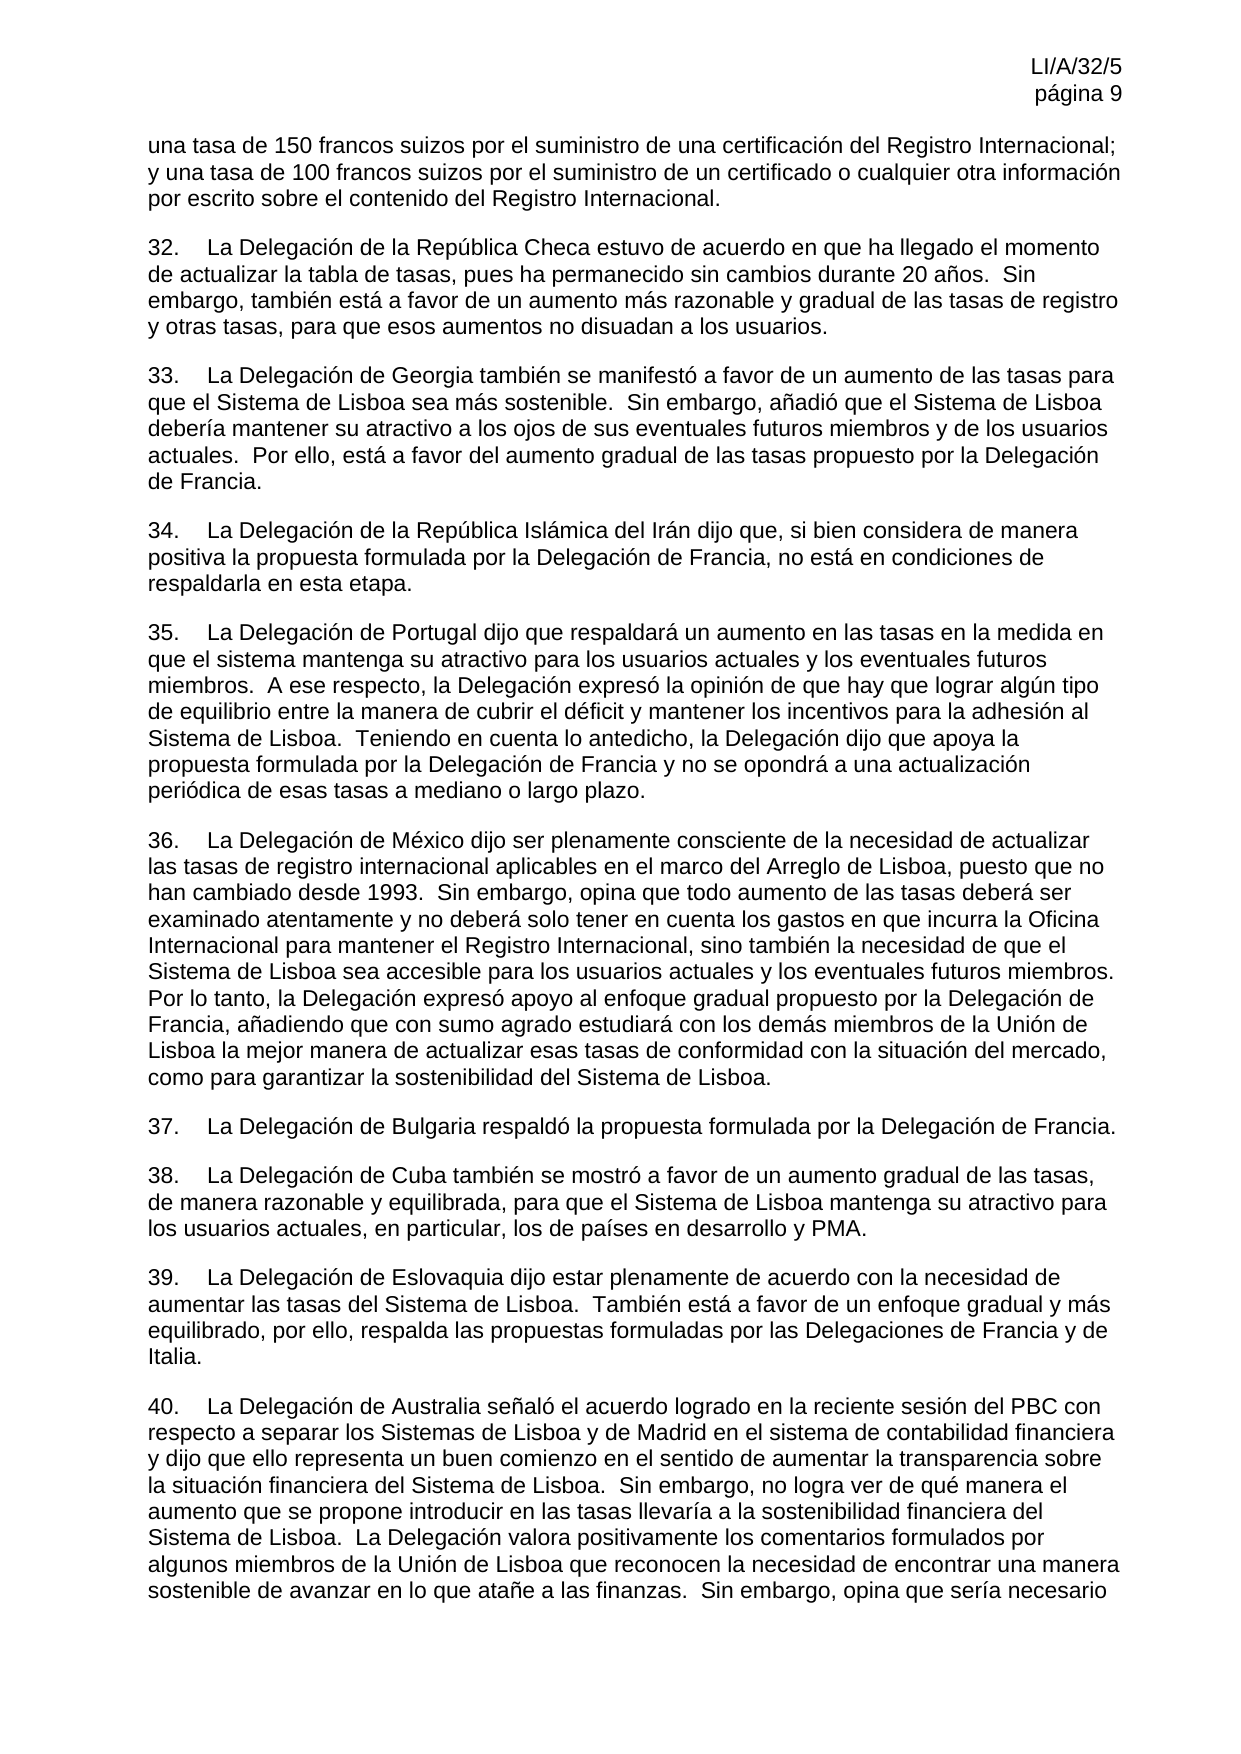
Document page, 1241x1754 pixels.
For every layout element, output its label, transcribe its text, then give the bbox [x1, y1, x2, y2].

text La Delegación de México dijo ser plenamente consciente de la necesidad de actualizar las tasas de registro internacional aplicables en el marco del Arreglo de Lisboa, puesto que no han cambiado desde 1993. Sin embargo, opina que todo aumento de las tasas deberá ser examinado atentamente y no deberá solo tener en cuenta los gastos en que incurra la Oficina Internacional para mantener el Registro Internacional, sino también la necesidad de que el Sistema de Lisboa sea accesible para los usuarios actuales y los eventuales futuros miembros. Por lo tanto, la Delegación expresó apoyo al enfoque gradual propuesto por la Delegación de Francia, añadiendo que con sumo agrado estudiará con los demás miembros de la Unión de Lisboa la mejor manera de actualizar esas tasas de conformidad con la situación del mercado, como para garantizar la sostenibilidad del Sistema de Lisboa. [148, 827, 1122, 1090]
text La Delegación de la República Islámica del Irán dijo que, si bien considera de manera positiva la propuesta formulada por la Delegación de Francia, no está en condiciones de respaldarla en esta etapa. [148, 517, 1122, 596]
text La Delegación de la República Checa estuvo de acuerdo en que ha llegado el momento de actualizar la tabla de tasas, pues ha permanecido sin cambios durante 20 años. Sin embargo, también está a favor de un aumento más razonable y gradual de las tasas de registro y otras tasas, para que esos aumentos no disuadan a los usuarios. [148, 234, 1122, 339]
text La Delegación de Eslovaquia dijo estar plenamente de acuerdo con la necesidad de aumentar las tasas del Sistema de Lisboa. También está a favor de un enfoque gradual y más equilibrado, por ello, respalda las propuestas formuladas por las Delegaciones de Francia y de Italia. [148, 1264, 1122, 1370]
text La Delegación de Bulgaria respaldó la propuesta formulada por la Delegación de Francia. [148, 1113, 1122, 1139]
text La Delegación de Cuba también se mostró a favor de un aumento gradual de las tasas, de manera razonable y equilibrada, para que el Sistema de Lisboa mantenga su atractivo para los usuarios actuales, en particular, los de países en desarrollo y PMA. [148, 1162, 1122, 1241]
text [148, 132, 1122, 211]
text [148, 1393, 1122, 1603]
text La Delegación de Georgia también se manifestó a favor de un aumento de las tasas para que el Sistema de Lisboa sea más sostenible. Sin embargo, añadió que el Sistema de Lisboa debería mantener su atractivo a los ojos de sus eventuales futuros miembros y de los usuarios actuales. Por ello, está a favor del aumento gradual de las tasas propuesto por la Delegación de Francia. [148, 362, 1122, 494]
text La Delegación de Portugal dijo que respaldará un aumento en las tasas en la medida en que el sistema mantenga su atractivo para los usuarios actuales y los eventuales futuros miembros. A ese respecto, la Delegación expresó la opinión de que hay que lograr algún tipo de equilibrio entre la manera de cubrir el déficit y mantener los incentivos para la adhesión al Sistema de Lisboa. Teniendo en cuenta lo antedicho, la Delegación dijo que apoya la propuesta formulada por la Delegación de Francia y no se opondrá a una actualización periódica de esas tasas a mediano o largo plazo. [148, 619, 1122, 804]
